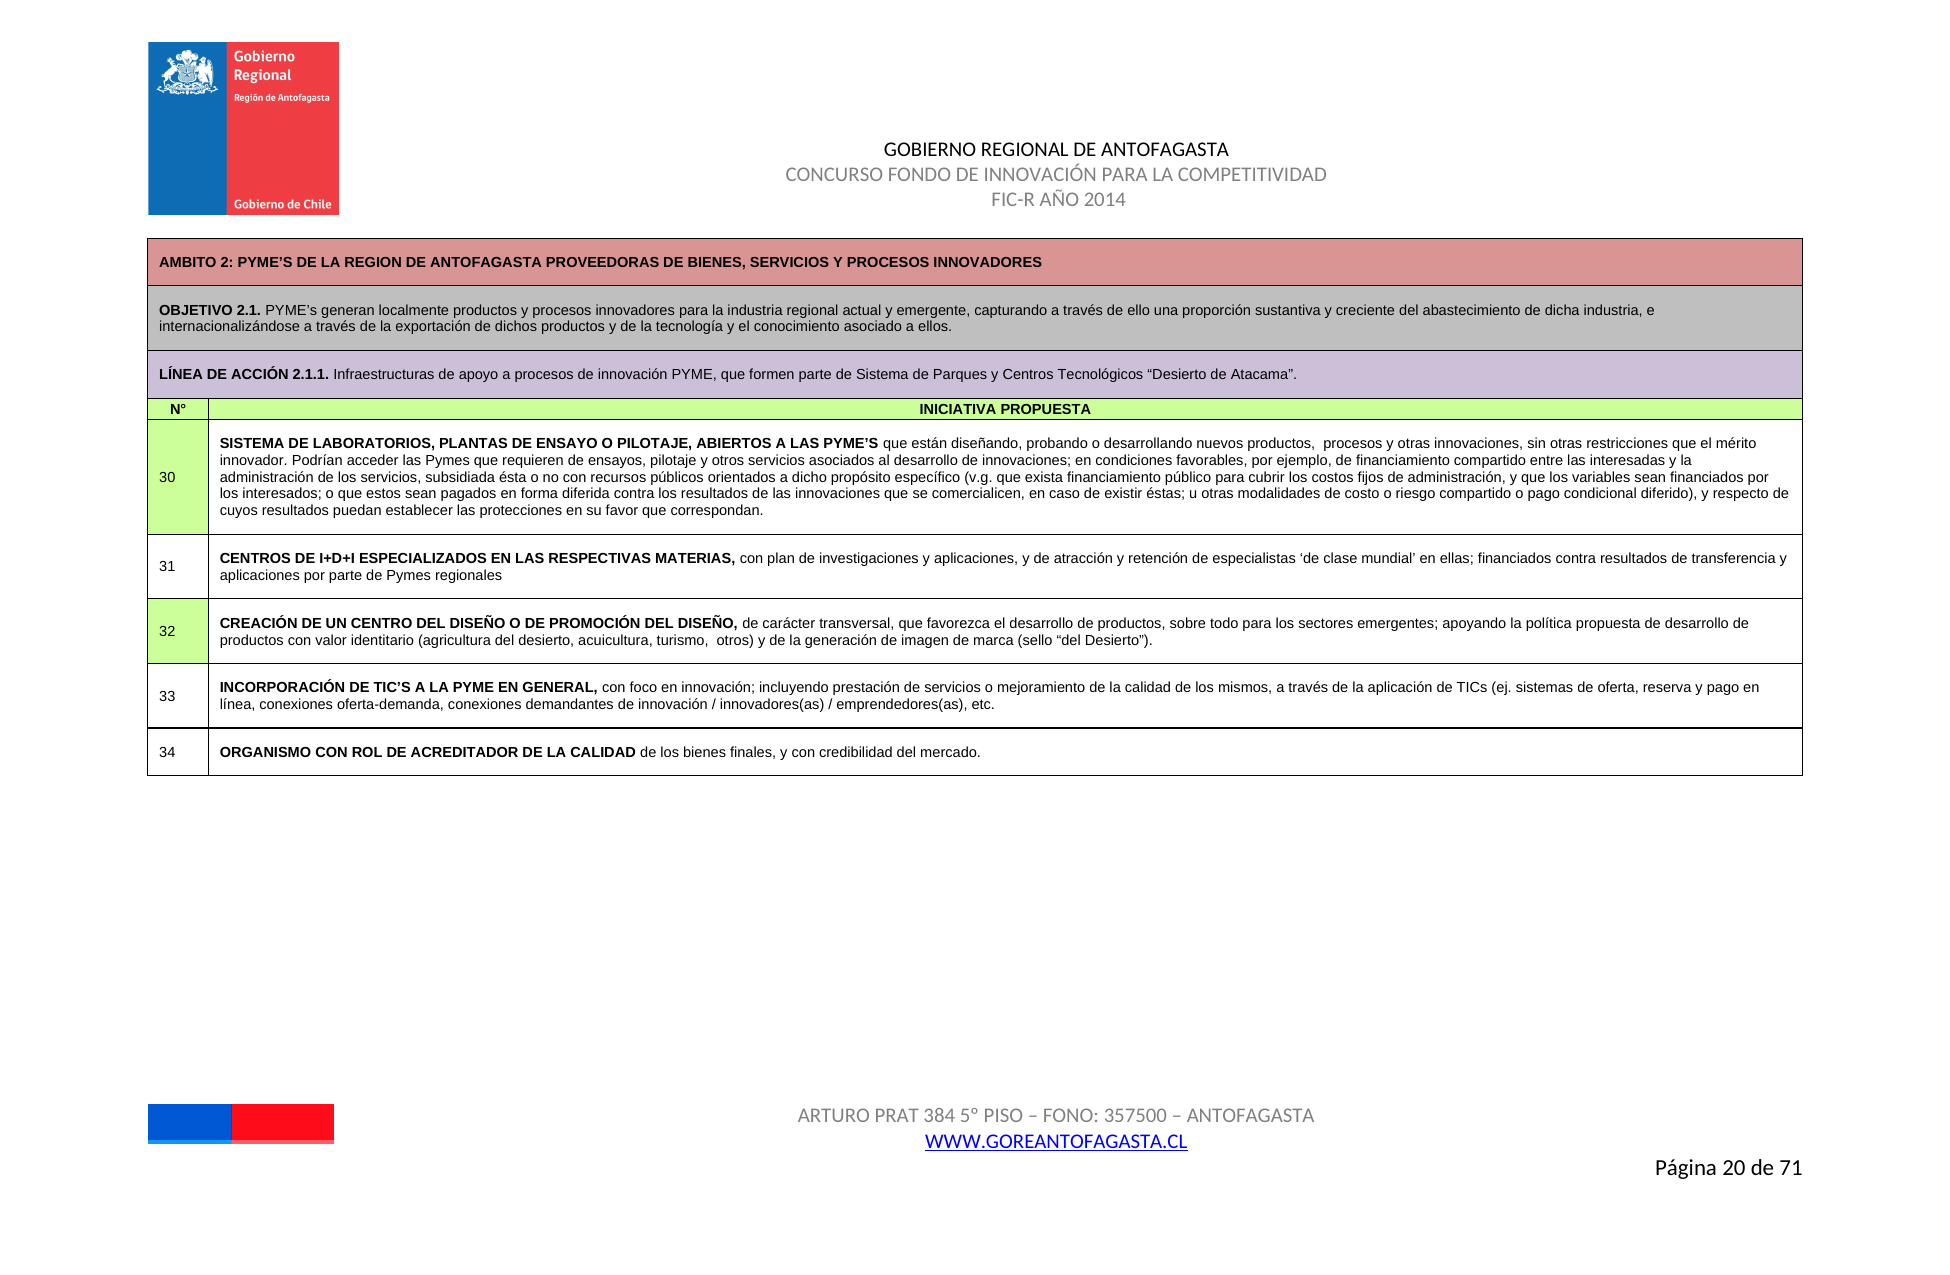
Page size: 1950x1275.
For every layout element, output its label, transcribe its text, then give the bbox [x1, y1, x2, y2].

table_cell INICIATIVA PROPUESTA [209, 399, 1802, 419]
table_cell 30 [148, 420, 208, 534]
table_cell SISTEMA DE LABORATORIOS, PLANTAS DE ENSAYO O PILOTAJE, ABIERTOS A LAS PYME’S que están diseñando, probando o desarrollando nuevos productos, procesos y otras innovaciones, sin otras restricciones que el mérito innovador. Podrían acceder las Pymes que requieren de ensayos, pilotaje y otros servicios asociados al desarrollo de innovaciones; en condiciones favorables, por ejemplo, de financiamiento compartido entre las interesadas y la administración de los servicios, subsidiada ésta o no con recursos públicos orientados a dicho propósito específico (v.g. que exista financiamiento público para cubrir los costos fijos de administración, y que los variables sean financiados por los interesados; o que estos sean pagados en forma diferida contra los resultados de las innovaciones que se comercialicen, en caso de existir éstas; u otras modalidades de costo o riesgo compartido o pago condicional diferido), y respecto de cuyos resultados puedan establecer las protecciones en su favor que correspondan. [209, 420, 1802, 534]
table_cell 33 [148, 664, 208, 727]
table_cell ORGANISMO CON ROL DE ACREDITADOR DE LA CALIDAD de los bienes finales, y con credibilidad del mercado. [209, 729, 1802, 775]
table_cell CENTROS DE I+D+I ESPECIALIZADOS EN LAS RESPECTIVAS MATERIAS, con plan de investigaciones y aplicaciones, y de atracción y retención de especialistas ‘de clase mundial’ en ellas; financiados contra resultados de transferencia y aplicaciones por parte de Pymes regionales [209, 535, 1802, 598]
picture [148, 42, 339, 214]
table_cell INCORPORACIÓN DE TIC’S A LA PYME EN GENERAL, con foco en innovación; incluyendo prestación de servicios o mejoramiento de la calidad de los mismos, a través de la aplicación de TICs (ej. sistemas de oferta, reserva y pago en línea, conexiones oferta-demanda, conexiones demandantes de innovación / innovadores(as) / emprendedores(as), etc. [209, 664, 1802, 727]
table_header AMBITO 2: PYME’S DE LA REGION DE ANTOFAGASTA PROVEEDORAS DE BIENES, SERVICIOS Y PROCESOS INNOVADORES [148, 239, 1802, 285]
table_cell 34 [148, 729, 208, 775]
table_cell 32 [148, 599, 208, 663]
table_cell CREACIÓN DE UN CENTRO DEL DISEÑO O DE PROMOCIÓN DEL DISEÑO, de carácter transversal, que favorezca el desarrollo de productos, sobre todo para los sectores emergentes; apoyando la política propuesta de desarrollo de productos con valor identitario (agricultura del desierto, acuicultura, turismo, otros) y de la generación de imagen de marca (sello “del Desierto”). [209, 599, 1802, 663]
table_cell LÍNEA DE ACCIÓN 2.1.1. Infraestructuras de apoyo a procesos de innovación PYME, que formen parte de Sistema de Parques y Centros Tecnológicos “Desierto de Atacama”. [148, 351, 1802, 398]
table_cell 31 [148, 535, 208, 598]
table_cell OBJETIVO 2.1. PYME’s generan localmente productos y procesos innovadores para la industria regional actual y emergente, capturando a través de ello una proporción sustantiva y creciente del abastecimiento de dicha industria, e internacionalizándose a través de la exportación de dichos productos y de la tecnología y el conocimiento asociado a ellos. [148, 286, 1802, 350]
table_cell N° [148, 399, 208, 419]
